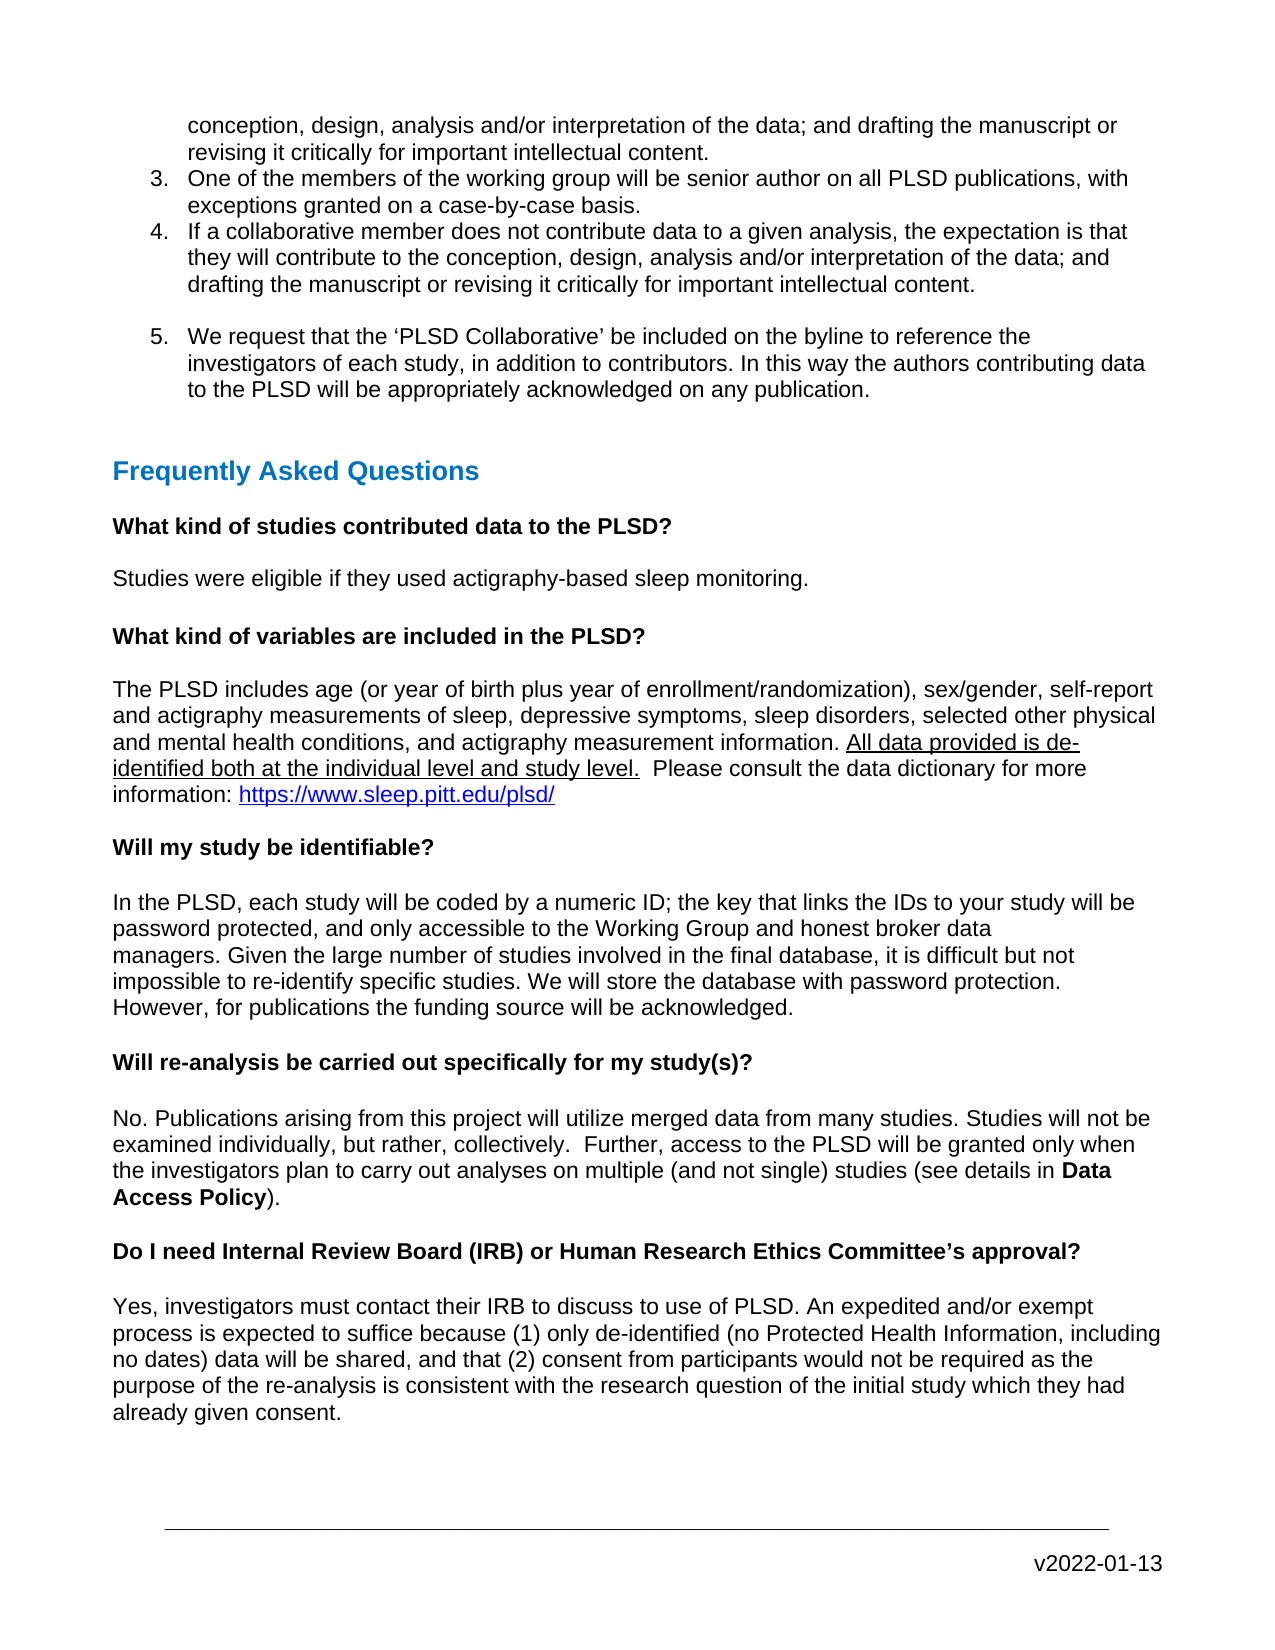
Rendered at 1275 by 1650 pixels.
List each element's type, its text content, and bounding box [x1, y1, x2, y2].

text What kind of studies contributed data to the PLSD? [112, 513, 1162, 539]
list We request that the ‘PLSD Collaborative’ be included on the byline to reference the investigators of each study, in addition to contributors. In this way the authors contributing data to the PLSD will be appropriately acknowledged on any publication. [150, 323, 1162, 402]
list If a collaborative member does not contribute data to a given analysis, the expectation is that they will contribute to the conception, design, analysis and/or interpretation of the data; and drafting the manuscript or revising it critically for important intellectual content. [150, 218, 1162, 297]
text The PLSD includes age (or year of birth plus year of enrollment/randomization), sex/gender, self-report and actigraphy measurements of sleep, depressive symptoms, sleep disorders, selected other physical and mental health conditions, and actigraphy measurement information. All data provided is de-identified both at the individual level and study level. Please consult the data dictionary for more information: https://www.sleep.pitt.edu/plsd/ [112, 676, 1162, 807]
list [150, 112, 1162, 165]
text Will re-analysis be carried out specifically for my study(s)? No. Publications arising from this project will utilize merged data from many studies. Studies will not be examined individually, but rather, collectively. Further, access to the PLSD will be granted only when the investigators plan to carry out analyses on multiple (and not single) studies (see details in Data Access Policy). [112, 1047, 1162, 1238]
text ____________________________________________________________________ [112, 1504, 1162, 1533]
text In the PLSD, each study will be coded by a numeric ID; the key that links the IDs to your study will be password protected, and only accessible to the Working Group and honest broker data managers. Given the large number of studies involved in the final database, it is difficult but not impossible to re-identify specific studies. We will store the database with password protection. However, for publications the funding source will be acknowledged. [112, 889, 1162, 1021]
text What kind of variables are included in the PLSD? [112, 623, 1162, 649]
text Frequently Asked Questions [112, 455, 1162, 486]
list One of the members of the working group will be senior author on all PLSD publications, with exceptions granted on a case-by-case basis. [150, 165, 1162, 218]
text Will my study be identifiable? [112, 834, 1162, 860]
text Do I need Internal Review Board (IRB) or Human Research Ethics Committee’s approval? Yes, investigators must contact their IRB to discuss to use of PLSD. An expedited and/or exempt process is expected to suffice because (1) only de-identified (no Protected Health Information, including no dates) data will be shared, and that (2) consent from participants would not be required as the purpose of the re-analysis is consistent with the research question of the initial study which they had already given consent. [112, 1238, 1162, 1425]
text Studies were eligible if they used actigraphy-based sleep monitoring. [112, 565, 1162, 592]
